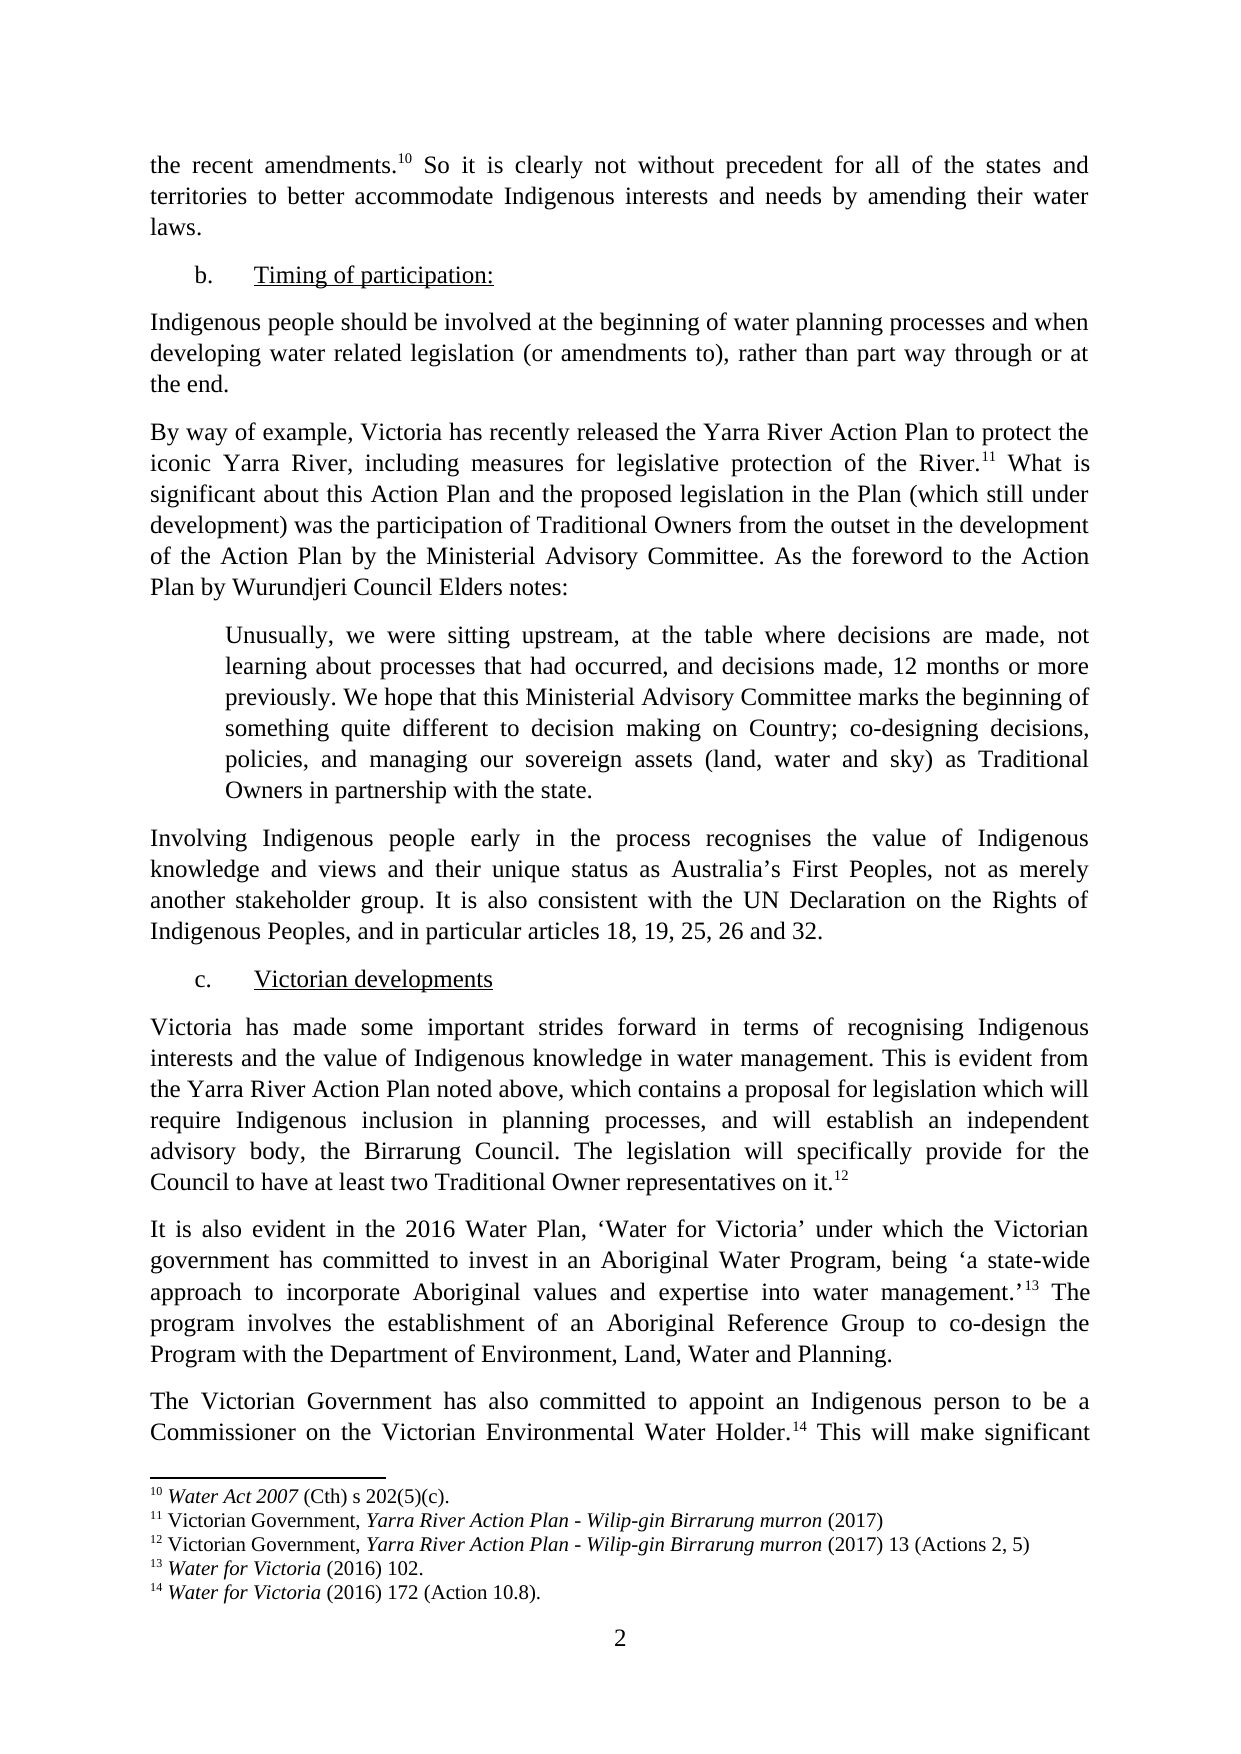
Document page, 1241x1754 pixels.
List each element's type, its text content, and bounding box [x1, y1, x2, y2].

text By way of example, Victoria has recently released the Yarra River Action Plan to protect the iconic Yarra River, including measures for legislative protection of the River. What is significant about this Action Plan and the proposed legislation in the Plan (which still under development) was the participation of Traditional Owners from the outset in the development of the Action Plan by the Ministerial Advisory Committee. As the foreword to the Action Plan by Wurundjeri Council Elders notes: [150, 417, 1090, 601]
text Involving Indigenous people early in the process recognises the value of Indigenous knowledge and views and their unique status as Australia’s First Peoples, not as merely another stakeholder group. It is also consistent with the UN Declaration on the Rights of Indigenous Peoples, and in particular articles 18, 19, 25, 26 and 32. [150, 823, 1090, 945]
text Indigenous people should be involved at the beginning of water planning processes and when developing water related legislation (or amendments to), rather than part way through or at the end. [150, 307, 1090, 398]
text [150, 1386, 1090, 1446]
text Victoria has made some important strides forward in terms of recognising Indigenous interests and the value of Indigenous knowledge in water management. This is evident from the Yarra River Action Plan noted above, which contains a proposal for legislation which will require Indigenous inclusion in planning processes, and will establish an independent advisory body, the Birrarung Council. The legislation will specifically provide for the Council to have at least two Traditional Owner representatives on it. [150, 1012, 1090, 1196]
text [150, 150, 1090, 241]
list Victorian developments [194, 964, 1090, 993]
list Timing of participation: [194, 260, 1090, 288]
text Unusually, we were sitting upstream, at the table where decisions are made, not learning about processes that had occurred, and decisions made, 12 months or more previously. We hope that this Ministerial Advisory Committee marks the beginning of something quite different to decision making on Country; co-designing decisions, policies, and managing our sovereign assets (land, water and sky) as Traditional Owners in partnership with the state. [225, 620, 1090, 804]
text It is also evident in the 2016 Water Plan, ‘Water for Victoria’ under which the Victorian government has committed to invest in an Aboriginal Water Program, being ‘a state-wide approach to incorporate Aboriginal values and expertise into water management.’ The program involves the establishment of an Aboriginal Reference Group to co-design the Program with the Department of Environment, Land, Water and Planning. [150, 1214, 1090, 1367]
